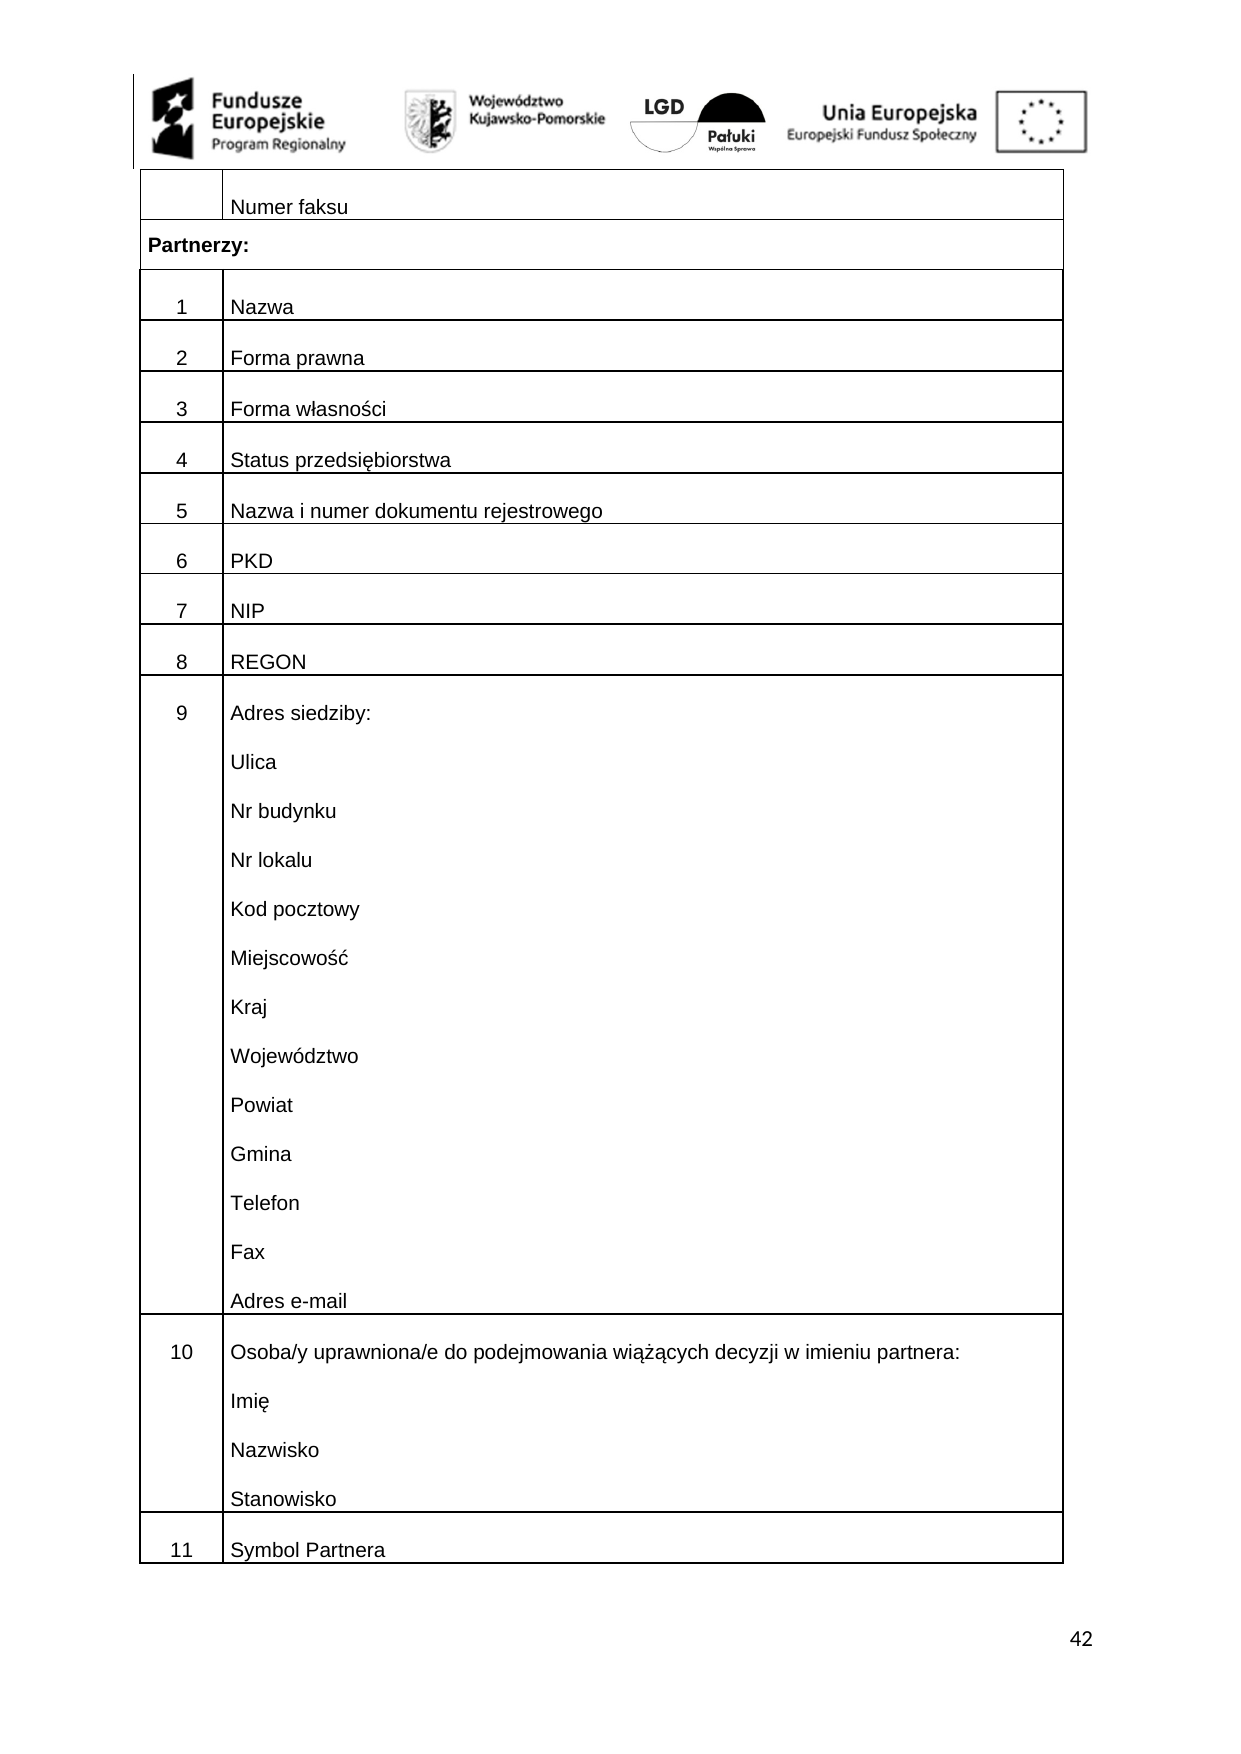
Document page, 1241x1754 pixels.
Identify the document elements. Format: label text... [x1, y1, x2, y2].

table_cell REGON [224, 625, 1062, 674]
table_cell 7 [141, 574, 222, 623]
table_cell 6 [141, 524, 222, 573]
table_cell 1 [141, 270, 222, 319]
table_cell NIP [224, 574, 1062, 623]
table_cell 3 [141, 372, 222, 421]
table_cell Status przedsiębiorstwa [224, 423, 1062, 472]
table_cell PKD [224, 524, 1062, 573]
table_cell Osoba/y uprawniona/e do podejmowania wiążących decyzji w imieniu partnera: Imię Nazwisko Stanowisko [224, 1315, 1062, 1511]
table_cell Symbol Partnera [224, 1513, 1062, 1562]
table_cell 9 [141, 676, 222, 1313]
picture [147, 73, 1093, 163]
table_cell Nazwa [224, 270, 1062, 319]
table_cell 5 [141, 474, 222, 523]
table_cell Adres siedziby: Ulica Nr budynku Nr lokalu Kod pocztowy Miejscowość Kraj Województwo Powiat Gmina Telefon Fax Adres e-mail [224, 676, 1062, 1313]
table_cell 2 [141, 321, 222, 370]
table_cell Forma prawna [224, 321, 1062, 370]
table_cell Numer faksu [223, 170, 1063, 219]
table_cell 11 [141, 1513, 222, 1562]
table_cell Nazwa i numer dokumentu rejestrowego [224, 474, 1062, 523]
table_cell Partnerzy: [141, 220, 1063, 269]
table_cell 10 [141, 1315, 222, 1511]
table_cell 8 [141, 625, 222, 674]
table_cell Forma własności [224, 372, 1062, 421]
table_cell 4 [141, 423, 222, 472]
